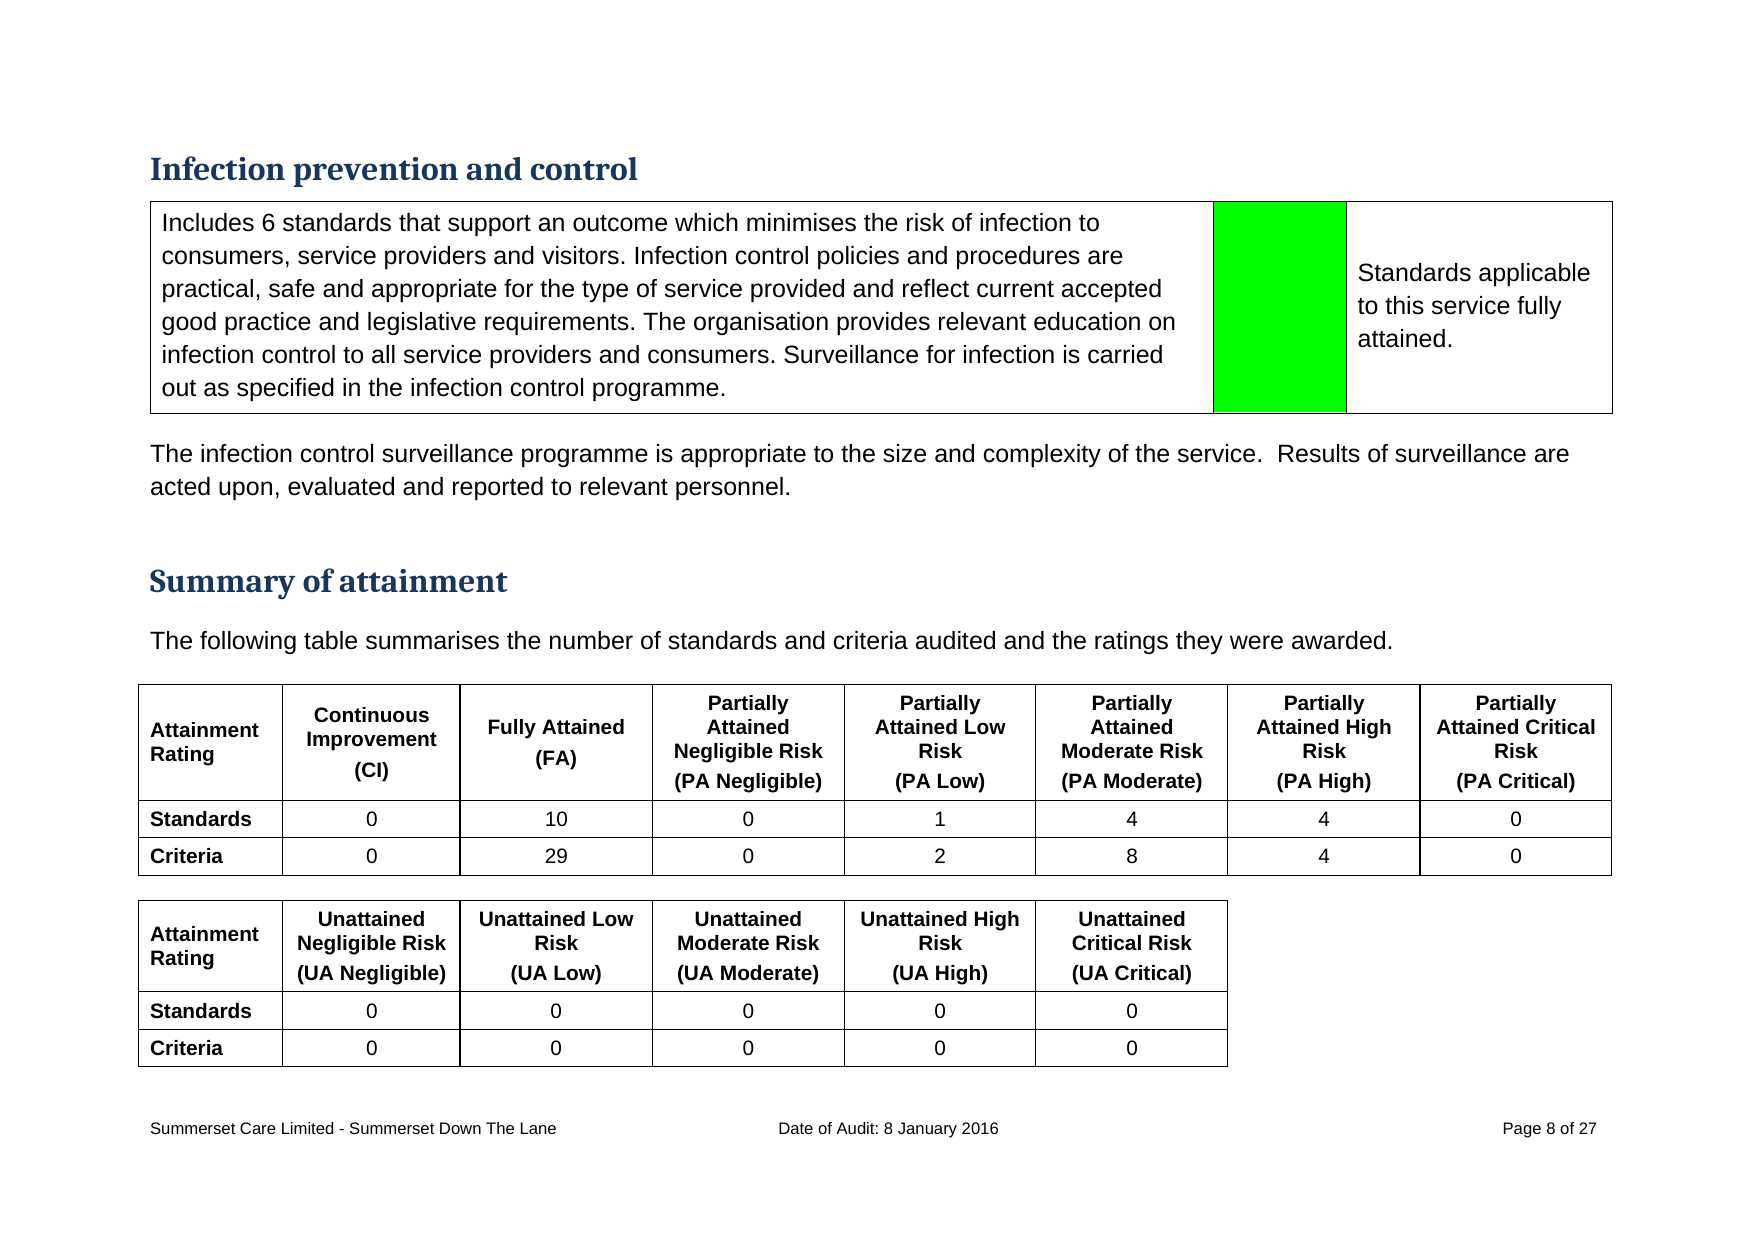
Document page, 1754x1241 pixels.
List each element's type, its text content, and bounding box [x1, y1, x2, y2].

table_cell 4 [1036, 801, 1227, 837]
table_cell 0 [1036, 1030, 1227, 1066]
table_cell 1 [845, 801, 1035, 837]
table_header Partially Attained Moderate Risk (PA Moderate) [1036, 685, 1227, 799]
table_header Attainment Rating [139, 685, 282, 799]
table_cell Standards [139, 992, 282, 1029]
table_header Partially Attained Low Risk (PA Low) [845, 685, 1035, 799]
table_header Unattained Negligible Risk (UA Negligible) [283, 901, 459, 991]
table_cell 0 [653, 992, 844, 1029]
table_cell 8 [1036, 838, 1227, 874]
subtitle Summary of attainment [150, 563, 1604, 601]
table_cell 0 [845, 992, 1035, 1029]
table_header Unattained Critical Risk (UA Critical) [1036, 901, 1227, 991]
table_header Continuous Improvement (CI) [283, 685, 459, 799]
table_cell 0 [283, 838, 459, 874]
table_header Partially Attained Negligible Risk (PA Negligible) [653, 685, 844, 799]
table_header Standards applicable to this service fully attained. [1347, 202, 1612, 412]
table_cell 0 [461, 992, 652, 1029]
subtitle Infection prevention and control [150, 150, 1604, 188]
table_cell Criteria [139, 838, 282, 874]
table_cell 0 [653, 838, 844, 874]
table_cell 29 [461, 838, 652, 874]
table_cell 0 [653, 801, 844, 837]
table_cell 2 [845, 838, 1035, 874]
table_cell 0 [1036, 992, 1227, 1029]
table_cell 0 [1421, 838, 1611, 874]
table_cell 0 [283, 992, 459, 1029]
table_cell 0 [461, 1030, 652, 1066]
table_cell 4 [1228, 838, 1419, 874]
table_cell 4 [1228, 801, 1419, 837]
table_cell 0 [283, 801, 459, 837]
table_header Unattained Moderate Risk (UA Moderate) [653, 901, 844, 991]
table_header [1214, 202, 1346, 412]
table_header Partially Attained Critical Risk (PA Critical) [1421, 685, 1611, 799]
table_cell Criteria [139, 1030, 282, 1066]
table_cell 0 [1421, 801, 1611, 837]
text The infection control surveillance programme is appropriate to the size and complexity of the service. Results of surveillance are acted upon, evaluated and reported to relevant personnel. [150, 438, 1604, 500]
text The following table summarises the number of standards and criteria audited and the ratings they were awarded. [150, 626, 1604, 655]
table_header Partially Attained High Risk (PA High) [1228, 685, 1419, 799]
table_header Unattained High Risk (UA High) [845, 901, 1035, 991]
table_cell 0 [845, 1030, 1035, 1066]
table_cell 0 [283, 1030, 459, 1066]
table_header Fully Attained (FA) [461, 685, 652, 799]
table_header Includes 6 standards that support an outcome which minimises the risk of infection to consumers, service providers and visitors. Infection control policies and procedures are practical, safe and appropriate for the type of service provided and reflect current accepted good practice and legislative requirements. The organisation provides relevant education on infection control to all service providers and consumers. Surveillance for infection is carried out as specified in the infection control programme. [151, 202, 1213, 412]
table_header Attainment Rating [139, 901, 282, 991]
table_cell 10 [461, 801, 652, 837]
table_cell 0 [653, 1030, 844, 1066]
table_cell Standards [139, 801, 282, 837]
table_header Unattained Low Risk (UA Low) [461, 901, 652, 991]
